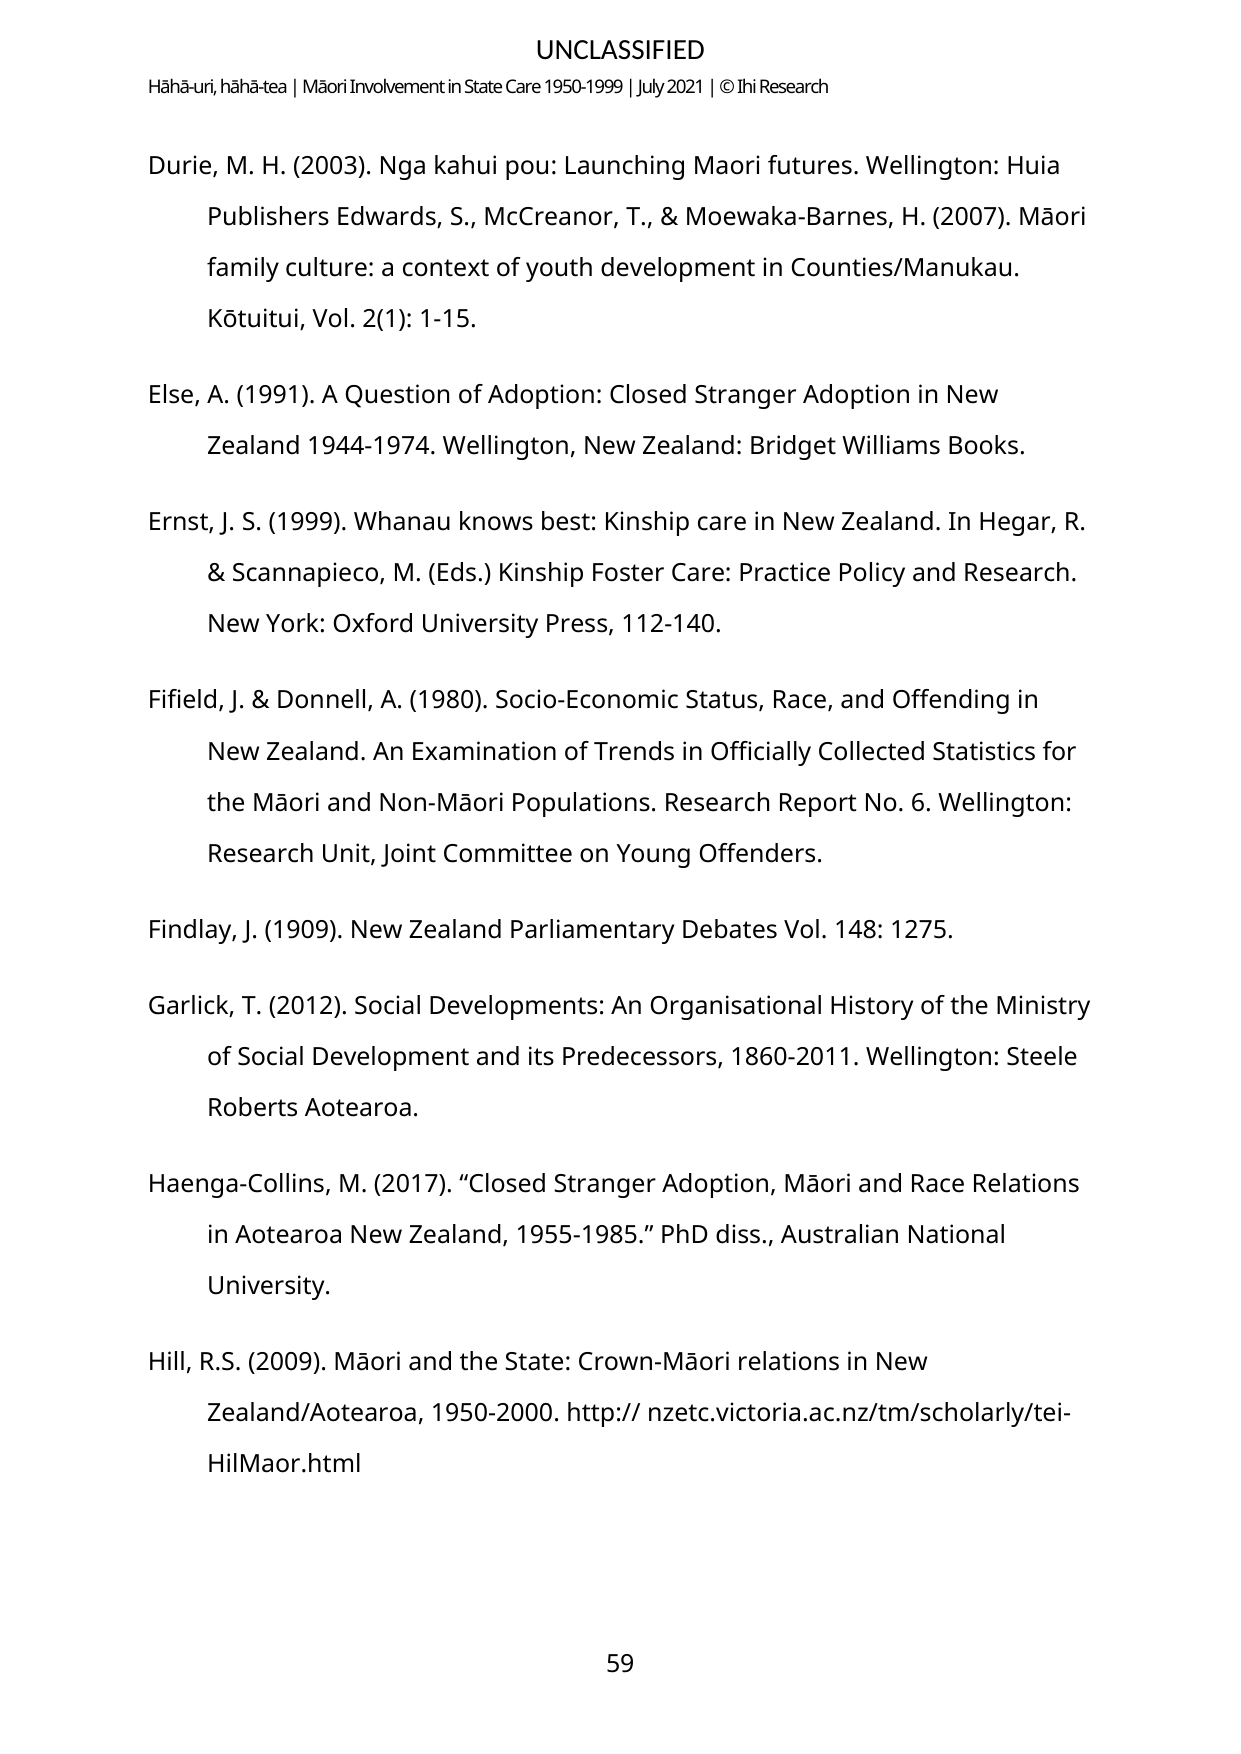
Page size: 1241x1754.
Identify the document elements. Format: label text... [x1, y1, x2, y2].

text Findlay, J. (1909). New Zealand Parliamentary Debates Vol. 148: 1275. [148, 911, 1092, 945]
text Ernst, J. S. (1999). Whanau knows best: Kinship care in New Zealand. In Hegar, R. & Scannapieco, M. (Eds.) Kinship Foster Care: Practice Policy and Research. New York: Oxford University Press, 112-140. [148, 504, 1092, 640]
text Haenga-Collins, M. (2017). “Closed Stranger Adoption, Māori and Race Relations in Aotearoa New Zealand, 1955-1985.” PhD diss., Australian National University. [148, 1165, 1092, 1302]
text Else, A. (1991). A Question of Adoption: Closed Stranger Adoption in New Zealand 1944-1974. Wellington, New Zealand: Bridget Williams Books. [148, 377, 1092, 462]
text Garlick, T. (2012). Social Developments: An Organisational History of the Ministry of Social Development and its Predecessors, 1860-2011. Wellington: Steele Roberts Aotearoa. [148, 987, 1092, 1123]
text Hill, R.S. (2009). Māori and the State: Crown-Māori relations in New Zealand/Aotearoa, 1950-2000. http:// nzetc.victoria.ac.nz/tm/scholarly/tei-HilMaor.html [148, 1343, 1092, 1480]
text Fifield, J. & Donnell, A. (1980). Socio-Economic Status, Race, and Offending in New Zealand. An Examination of Trends in Officially Collected Statistics for the Māori and Non-Māori Populations. Research Report No. 6. Wellington: Research Unit, Joint Committee on Young Offenders. [148, 682, 1092, 869]
text Durie, M. H. (2003). Nga kahui pou: Launching Maori futures. Wellington: Huia Publishers Edwards, S., McCreanor, T., & Moewaka-Barnes, H. (2007). Māori family culture: a context of youth development in Counties/Manukau. Kōtuitui, Vol. 2(1): 1-15. [148, 148, 1092, 335]
